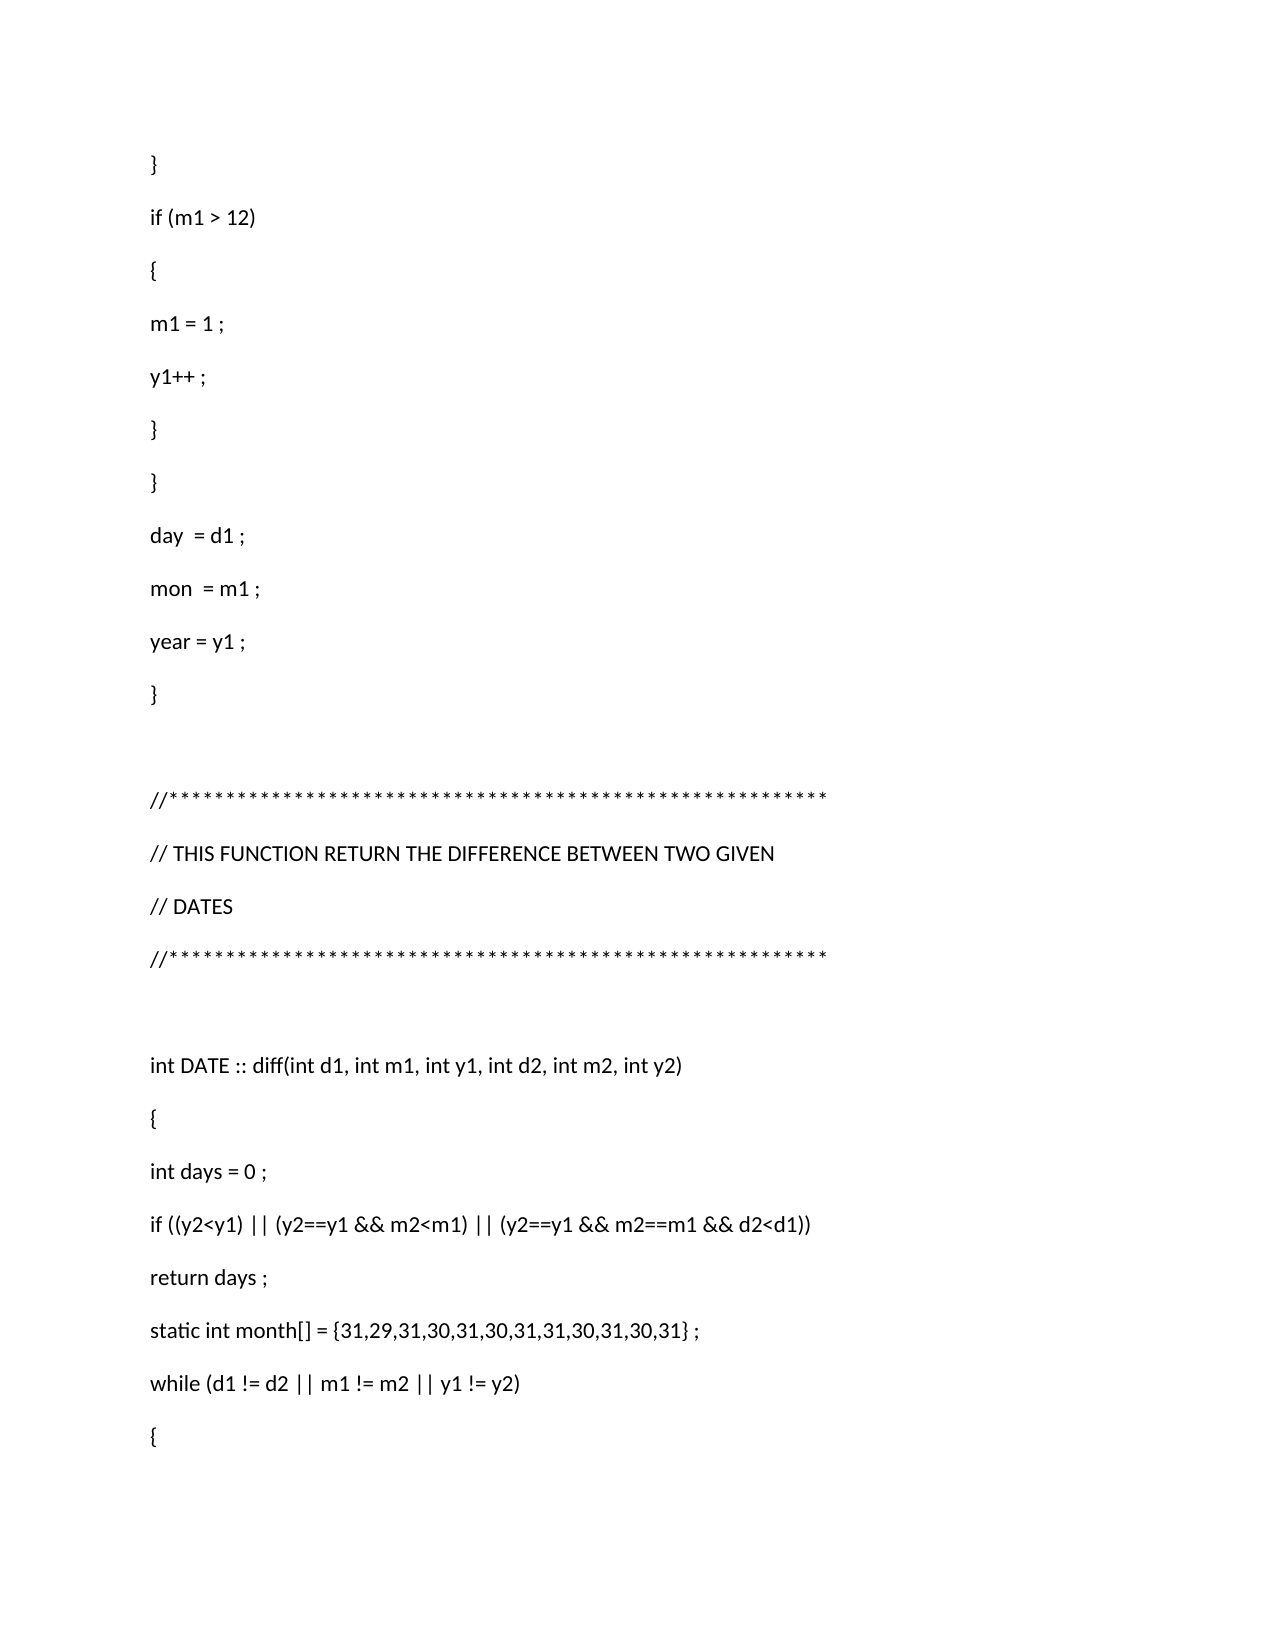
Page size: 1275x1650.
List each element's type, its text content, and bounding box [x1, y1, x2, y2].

text int days = 0 ; [150, 1157, 1125, 1185]
text while (d1 != d2 || m1 != m2 || y1 != y2) [150, 1369, 1125, 1397]
text // THIS FUNCTION RETURN THE DIFFERENCE BETWEEN TWO GIVEN [150, 839, 1125, 867]
text } [150, 415, 1125, 443]
text m1 = 1 ; [150, 309, 1125, 337]
text mon = m1 ; [150, 574, 1125, 602]
text if ((y2<y1) || (y2==y1 && m2<m1) || (y2==y1 && m2==m1 && d2<d1)) [150, 1210, 1125, 1238]
text { [150, 1422, 1125, 1451]
text static int month[] = {31,29,31,30,31,30,31,31,30,31,30,31} ; [150, 1316, 1125, 1344]
text return days ; [150, 1263, 1125, 1291]
text int DATE :: diff(int d1, int m1, int y1, int d2, int m2, int y2) [150, 1051, 1125, 1079]
text } [150, 468, 1125, 496]
text day = d1 ; [150, 521, 1125, 549]
text //********************************************************** [150, 945, 1125, 973]
text } [150, 150, 1125, 178]
text if (m1 > 12) [150, 203, 1125, 231]
text } [150, 680, 1125, 708]
text y1++ ; [150, 362, 1125, 390]
text { [150, 256, 1125, 284]
text // DATES [150, 892, 1125, 920]
text year = y1 ; [150, 627, 1125, 655]
text { [150, 1104, 1125, 1132]
text //********************************************************** [150, 786, 1125, 814]
